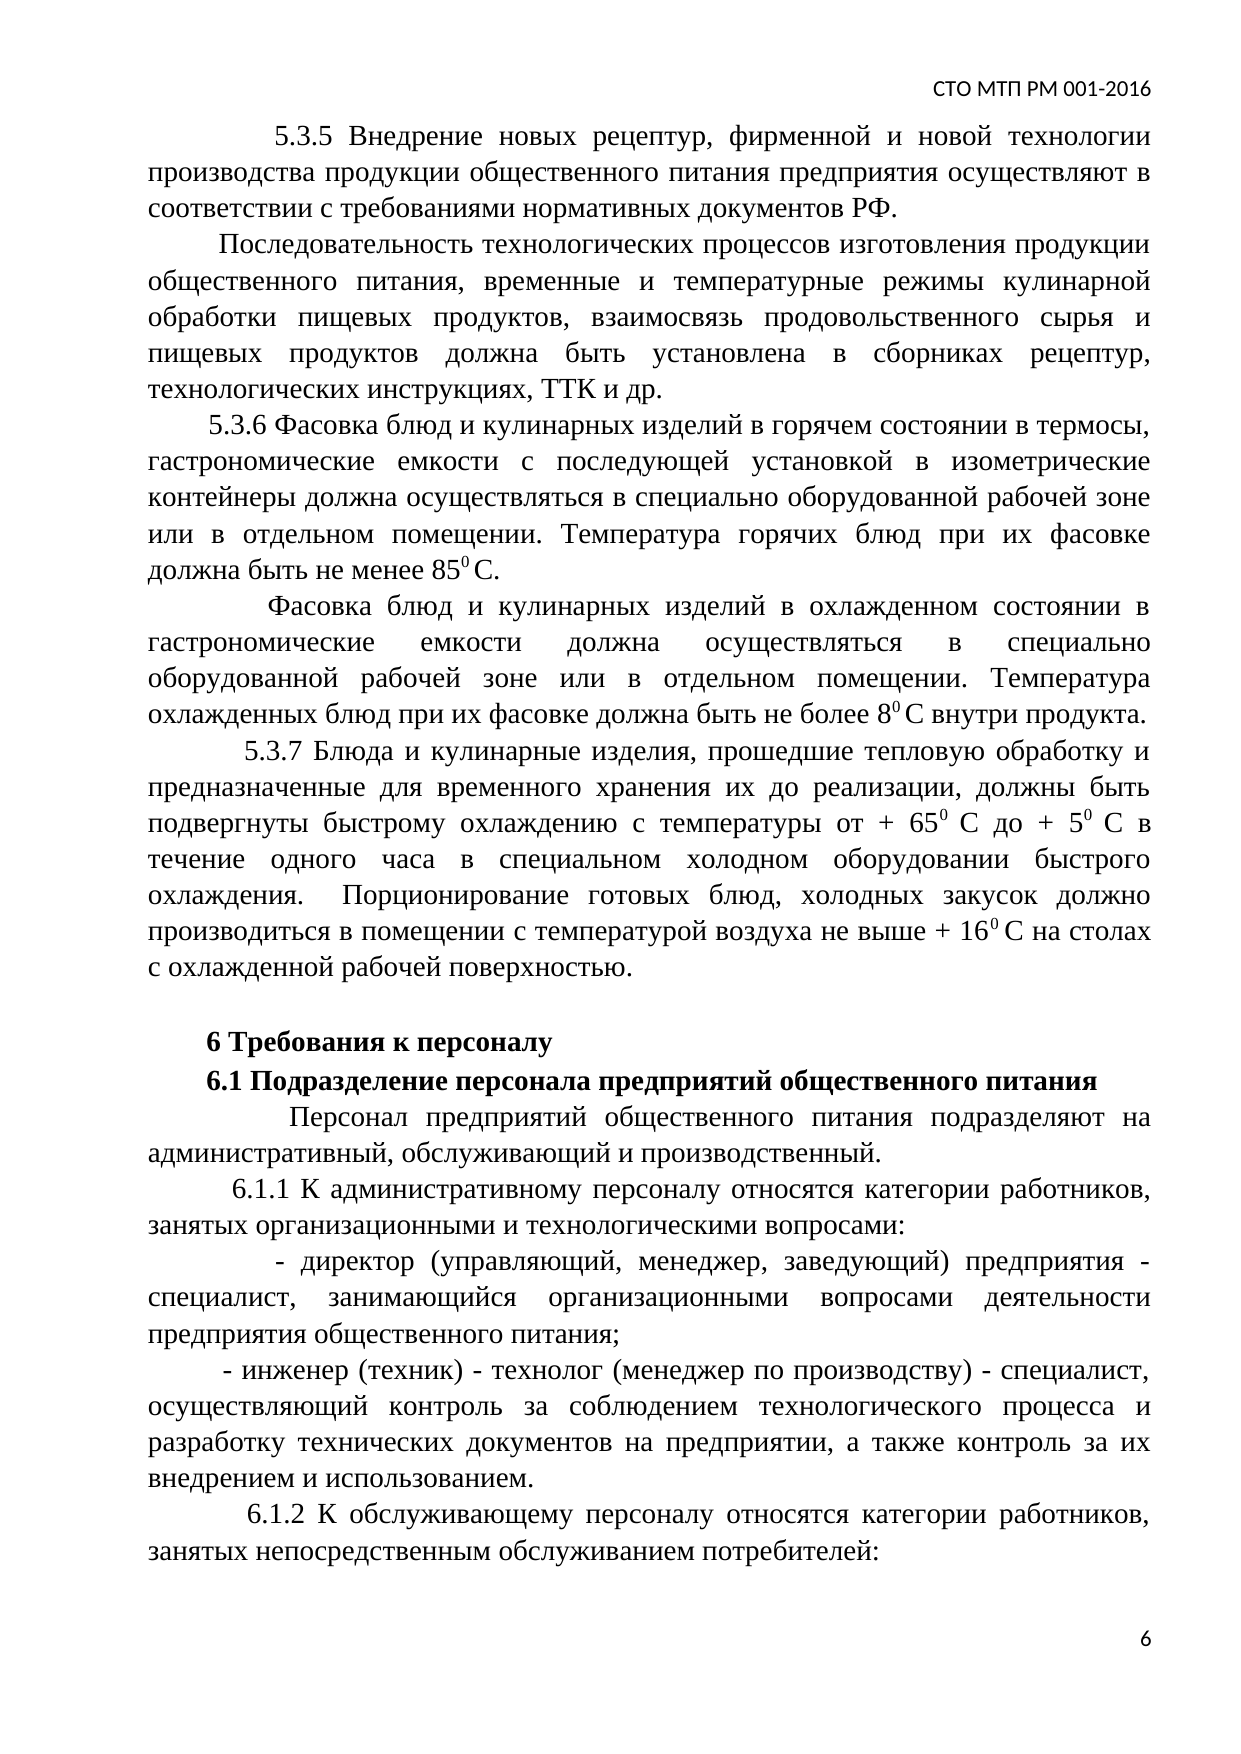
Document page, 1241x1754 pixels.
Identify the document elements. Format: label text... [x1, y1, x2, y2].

text 5.3.7 Блюда и кулинарные изделия, прошедшие тепловую обработку и предназначенные для временного хранения их до реализации, должны быть подвергнуты быстрому охлаждению с температуры от + 650 С до + 50 С в течение одного часа в специальном холодном оборудовании быстрого охлаждения. Порционирование готовых блюд, холодных закусок должно производиться в помещении с температурой воздуха не выше + 160 С на столах с охлажденной рабочей поверхностью. [148, 733, 1152, 983]
text Персонал предприятий общественного питания подразделяют на административный, обслуживающий и производственный. [148, 1099, 1152, 1168]
text 6 Требования к персоналу [148, 1024, 1152, 1058]
text 6.1.1 К административному персоналу относятся категории работников, занятых организационными и технологическими вопросами: [148, 1171, 1152, 1241]
text - директор (управляющий, менеджер, заведующий) предприятия -специалист, занимающийся организационными вопросами деятельности предприятия общественного питания; [148, 1243, 1152, 1349]
text 5.3.5 Внедрение новых рецептур, фирменной и новой технологии производства продукции общественного питания предприятия осуществляют в соответствии с требованиями нормативных документов РФ. [148, 118, 1152, 224]
text 5.3.6 Фасовка блюд и кулинарных изделий в горячем состоянии в термосы, гастрономические емкости с последующей установкой в изометрические контейнеры должна осуществляться в специально оборудованной рабочей зоне или в отдельном помещении. Температура горячих блюд при их фасовке должна быть не менее 850 С. [148, 407, 1152, 585]
text Фасовка блюд и кулинарных изделий в охлажденном состоянии в гастрономические емкости должна осуществляться в специально оборудованной рабочей зоне или в отдельном помещении. Температура охлажденных блюд при их фасовке должна быть не более 80 С внутри продукта. [148, 588, 1152, 730]
text 6.1 Подразделение персонала предприятий общественного питания [148, 1063, 1152, 1096]
text Последовательность технологических процессов изготовления продукции общественного питания, временные и температурные режимы кулинарной обработки пищевых продуктов, взаимосвязь продовольственного сырья и пищевых продуктов должна быть установлена в сборниках рецептур, технологических инструкциях, ТТК и др. [148, 227, 1152, 405]
text 6.1.2 К обслуживающему персоналу относятся категории работников, занятых непосредственным обслуживанием потребителей: [148, 1496, 1152, 1566]
text - инженер (техник) - технолог (менеджер по производству) - специалист, осуществляющий контроль за соблюдением технологического процесса и разработку технических документов на предприятии, а также контроль за их внедрением и использованием. [148, 1352, 1152, 1494]
